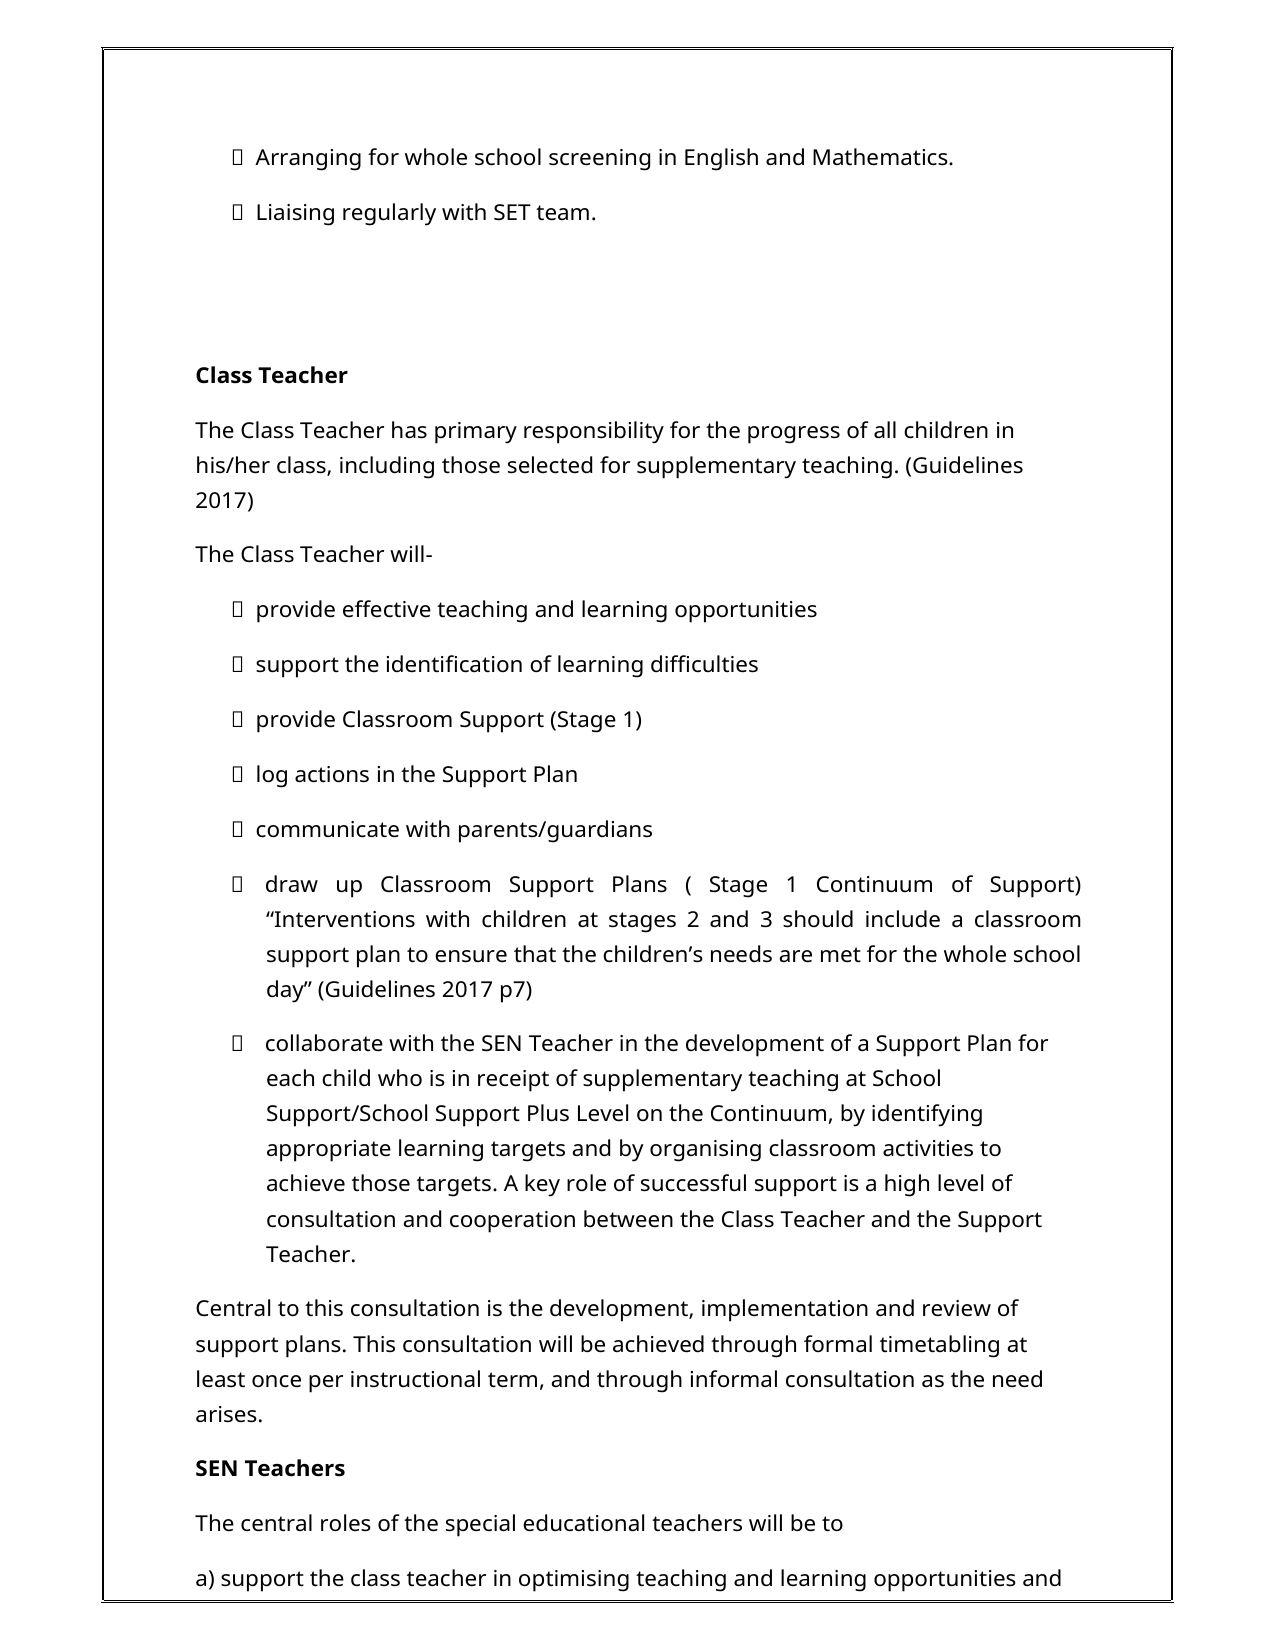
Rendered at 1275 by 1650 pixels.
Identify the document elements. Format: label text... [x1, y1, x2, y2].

text The Class Teacher will- [195, 539, 1096, 569]
text  draw up Classroom Support Plans ( Stage 1 Continuum of Support) “Interventions with children at stages 2 and 3 should include a classroom support plan to ensure that the children’s needs are met for the whole school day” (Guidelines 2017 p7) [230, 869, 1082, 1004]
text  provide Classroom Support (Stage 1) [231, 704, 1096, 734]
text  provide effective teaching and learning opportunities [231, 594, 1096, 624]
text The Class Teacher has primary responsibility for the progress of all children in his/her class, including those selected for supplementary teaching. (Guidelines 2017) [195, 415, 1076, 515]
text  collaborate with the SEN Teacher in the development of a Support Plan for each child who is in receipt of supplementary teaching at School Support/School Support Plus Level on the Continuum, by identifying appropriate learning targets and by organising classroom activities to achieve those targets. A key role of successful support is a high level of consultation and cooperation between the Class Teacher and the Support Teacher. [230, 1028, 1082, 1268]
text Central to this consultation is the development, implementation and review of support plans. This consultation will be achieved through formal timetabling at least once per instructional term, and through informal consultation as the need arises. [195, 1293, 1059, 1428]
text a) support the class teacher in optimising teaching and learning opportunities and [195, 1563, 1096, 1593]
text  Arranging for whole school screening in English and Mathematics. [231, 142, 1096, 172]
text  support the identification of learning difficulties [231, 649, 1096, 679]
text Class Teacher [195, 360, 1096, 390]
text  log actions in the Support Plan [231, 759, 1096, 789]
text  Liaising regularly with SET team. [231, 197, 1096, 227]
text The central roles of the special educational teachers will be to [195, 1508, 1096, 1538]
text SEN Teachers [195, 1453, 1096, 1483]
text  communicate with parents/guardians [231, 814, 1096, 843]
